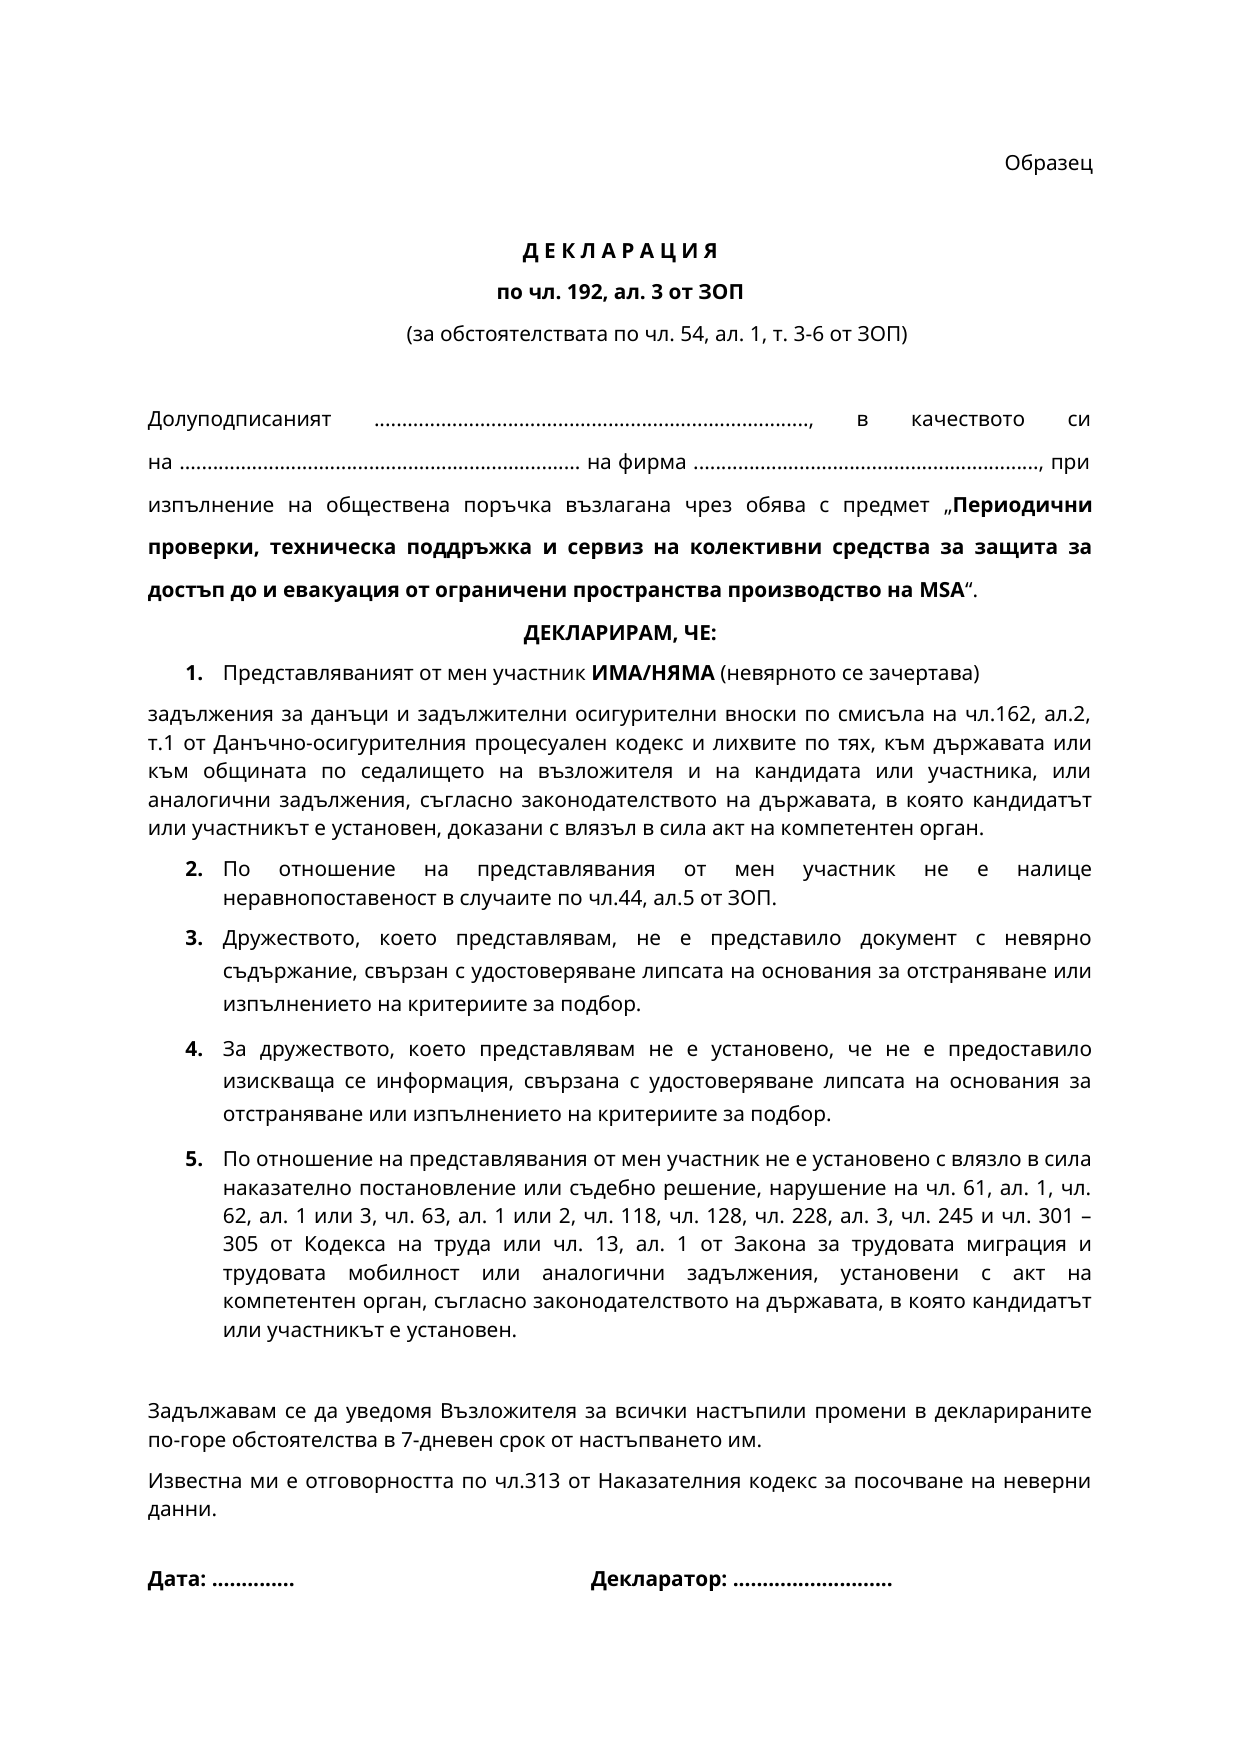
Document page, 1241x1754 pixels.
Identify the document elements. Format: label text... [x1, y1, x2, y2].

text ДЕКЛАРИРАМ, ЧЕ: [148, 618, 1093, 646]
list По отношение на представлявания от мен участник не е установено с влязло в сила наказателно постановление или съдебно решение, нарушение на чл. 61, ал. 1, чл. 62, ал. 1 или 3, чл. 63, ал. 1 или 2, чл. 118, чл. 128, чл. 228, ал. 3, чл. 245 и чл. 301 – 305 от Кодекса на труда или чл. 13, ал. 1 от Закона за трудовата миграция и трудовата мобилност или аналогични задължения, установени с акт на компетентен орган, съгласно законодателството на държавата, в която кандидатът или участникът е установен. [185, 1144, 1093, 1343]
text задължения за данъци и задължителни осигурителни вноски по смисъла на чл.162, ал.2, т.1 от Данъчно-осигурителния процесуален кодекс и лихвите по тях, към държавата или към общината по седалището на възложителя и на кандидата или участника, или аналогични задължения, съгласно законодателството на държавата, в която кандидатът или участникът е установен, доказани с влязъл в сила акт на компетентен орган. [148, 699, 1093, 842]
list По отношение на представлявания от мен участник не е налице неравнопоставеност в случаите по чл.44, ал.5 от ЗОП. [185, 854, 1093, 911]
text по чл. 192, ал. 3 от ЗОП [148, 277, 1093, 305]
list Представляваният от мен участник ИМА/НЯМА (невярното се зачертава) [185, 658, 1093, 687]
text (за обстоятелствата по чл. 54, ал. 1, т. 3-6 от ЗОП) [221, 319, 1093, 348]
text Задължавам се да уведомя Възложителя за всички настъпили промени в декларираните по-горе обстоятелства в 7-дневен срок от настъпването им. [148, 1397, 1093, 1453]
text Долуподписаният .............................................................................., в качеството си на ........................................................................ на фирма .............................................................., при изпълнение на обществена поръчка възлагана чрез обява с предмет „Периодични проверки, техническа поддръжка и сервиз на колективни средства за защита за достъп до и евакуация от ограничени пространства производство на MSA“. [148, 404, 1093, 603]
list За дружеството, което представлявам не е установено, че не е предоставило изискваща се информация, свързана с удостоверяване липсата на основания за отстраняване или изпълнението на критериите за подбор. [185, 1034, 1093, 1127]
text Известна ми е отговорността по чл.313 от Наказателния кодекс за посочване на неверни данни. [148, 1466, 1093, 1523]
text Дата: .............. Декларатор: ........................... [148, 1564, 1093, 1592]
text Образец [148, 148, 1093, 176]
list Дружеството, което представлявам, не е представило документ с невярно съдържание, свързан с удостоверяване липсата на основания за отстраняване или изпълнението на критериите за подбор. [185, 923, 1093, 1017]
text Д Е К Л А Р А Ц И Я [148, 236, 1093, 264]
